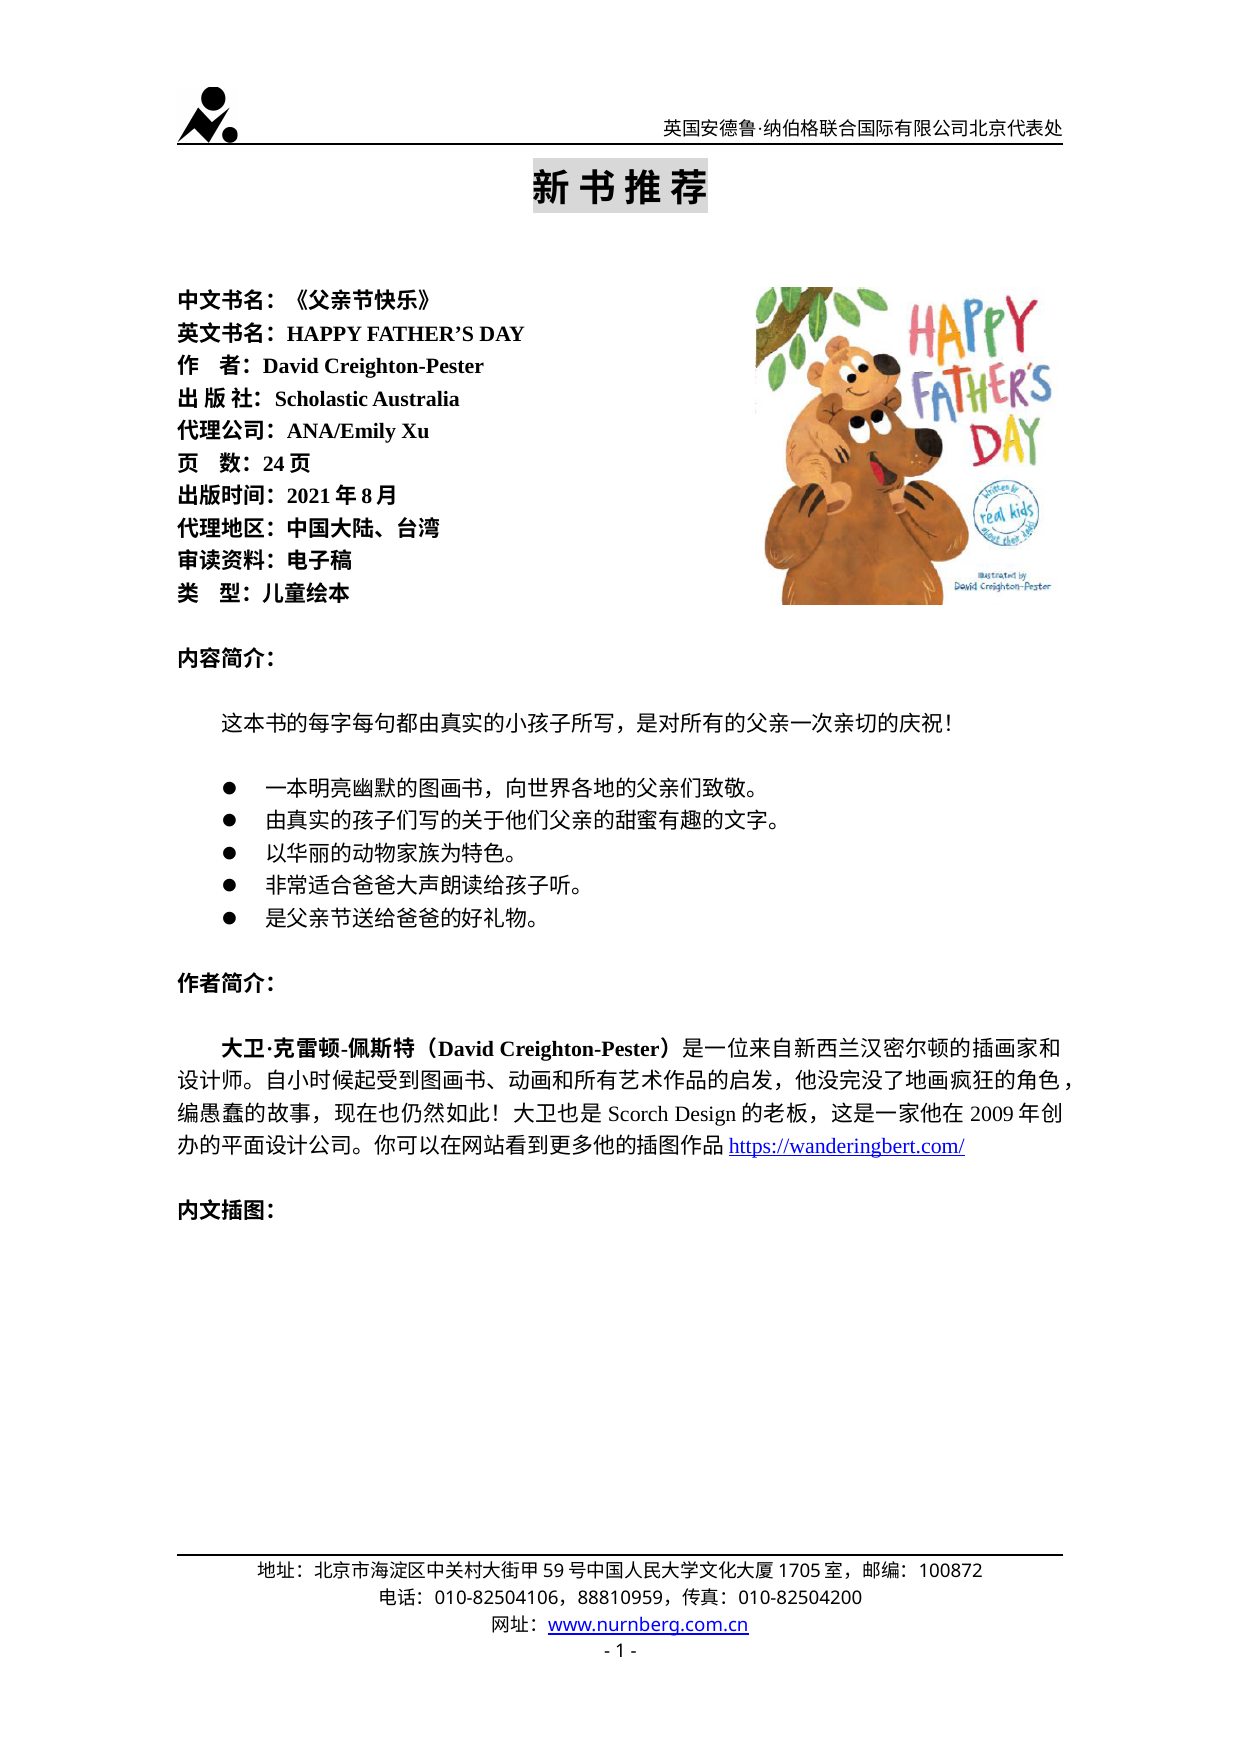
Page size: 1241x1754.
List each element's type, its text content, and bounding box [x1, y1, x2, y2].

picture [177, 87, 238, 143]
list 是父亲节送给爸爸的好礼物。 [221, 901, 1063, 933]
text 页 数：24页 [177, 446, 755, 478]
list 以华丽的动物家族为特色。 [221, 836, 1063, 868]
list 由真实的孩子们写的关于他们父亲的甜蜜有趣的文字。 [221, 803, 1063, 836]
text 作 者：David Creighton-Pester [177, 348, 755, 381]
text 类 型：儿童绘本 [177, 576, 1063, 608]
text 出 版 社：Scholastic Australia [177, 381, 755, 413]
list 一本明亮幽默的图画书，向世界各地的父亲们致敬。 [221, 771, 1063, 803]
text 新 书 推 荐 [177, 153, 1063, 218]
text 英文书名：HAPPY FATHER’S DAY [177, 316, 755, 348]
text 这本书的每字每句都由真实的小孩子所写，是对所有的父亲一次亲切的庆祝！ [177, 706, 1063, 738]
text 代理公司：ANA/Emily Xu [177, 413, 755, 446]
text 审读资料：电子稿 [177, 543, 755, 576]
text 作者简介： [177, 966, 1063, 998]
text 大卫·克雷顿-佩斯特（David Creighton-Pester）是一位来自新西兰汉密尔顿的插画家和设计师。自小时候起受到图画书、动画和所有艺术作品的启发，他没完没了地画疯狂的角色，编愚蠢的故事，现在也仍然如此！大卫也是Scorch Design的老板，这是一家他在2009年创办的平面设计公司。你可以在网站看到更多他的插图作品https://wanderingbert.com/ [177, 1031, 1063, 1161]
text 内容简介： [177, 641, 1063, 673]
text 出版时间：2021年8月 [177, 478, 755, 511]
picture [755, 287, 1061, 605]
text 中文书名：《父亲节快乐》 [177, 283, 1063, 316]
list 非常适合爸爸大声朗读给孩子听。 [221, 868, 1063, 901]
text 代理地区：中国大陆、台湾 [177, 511, 755, 543]
text 内文插图： [177, 1193, 1063, 1226]
